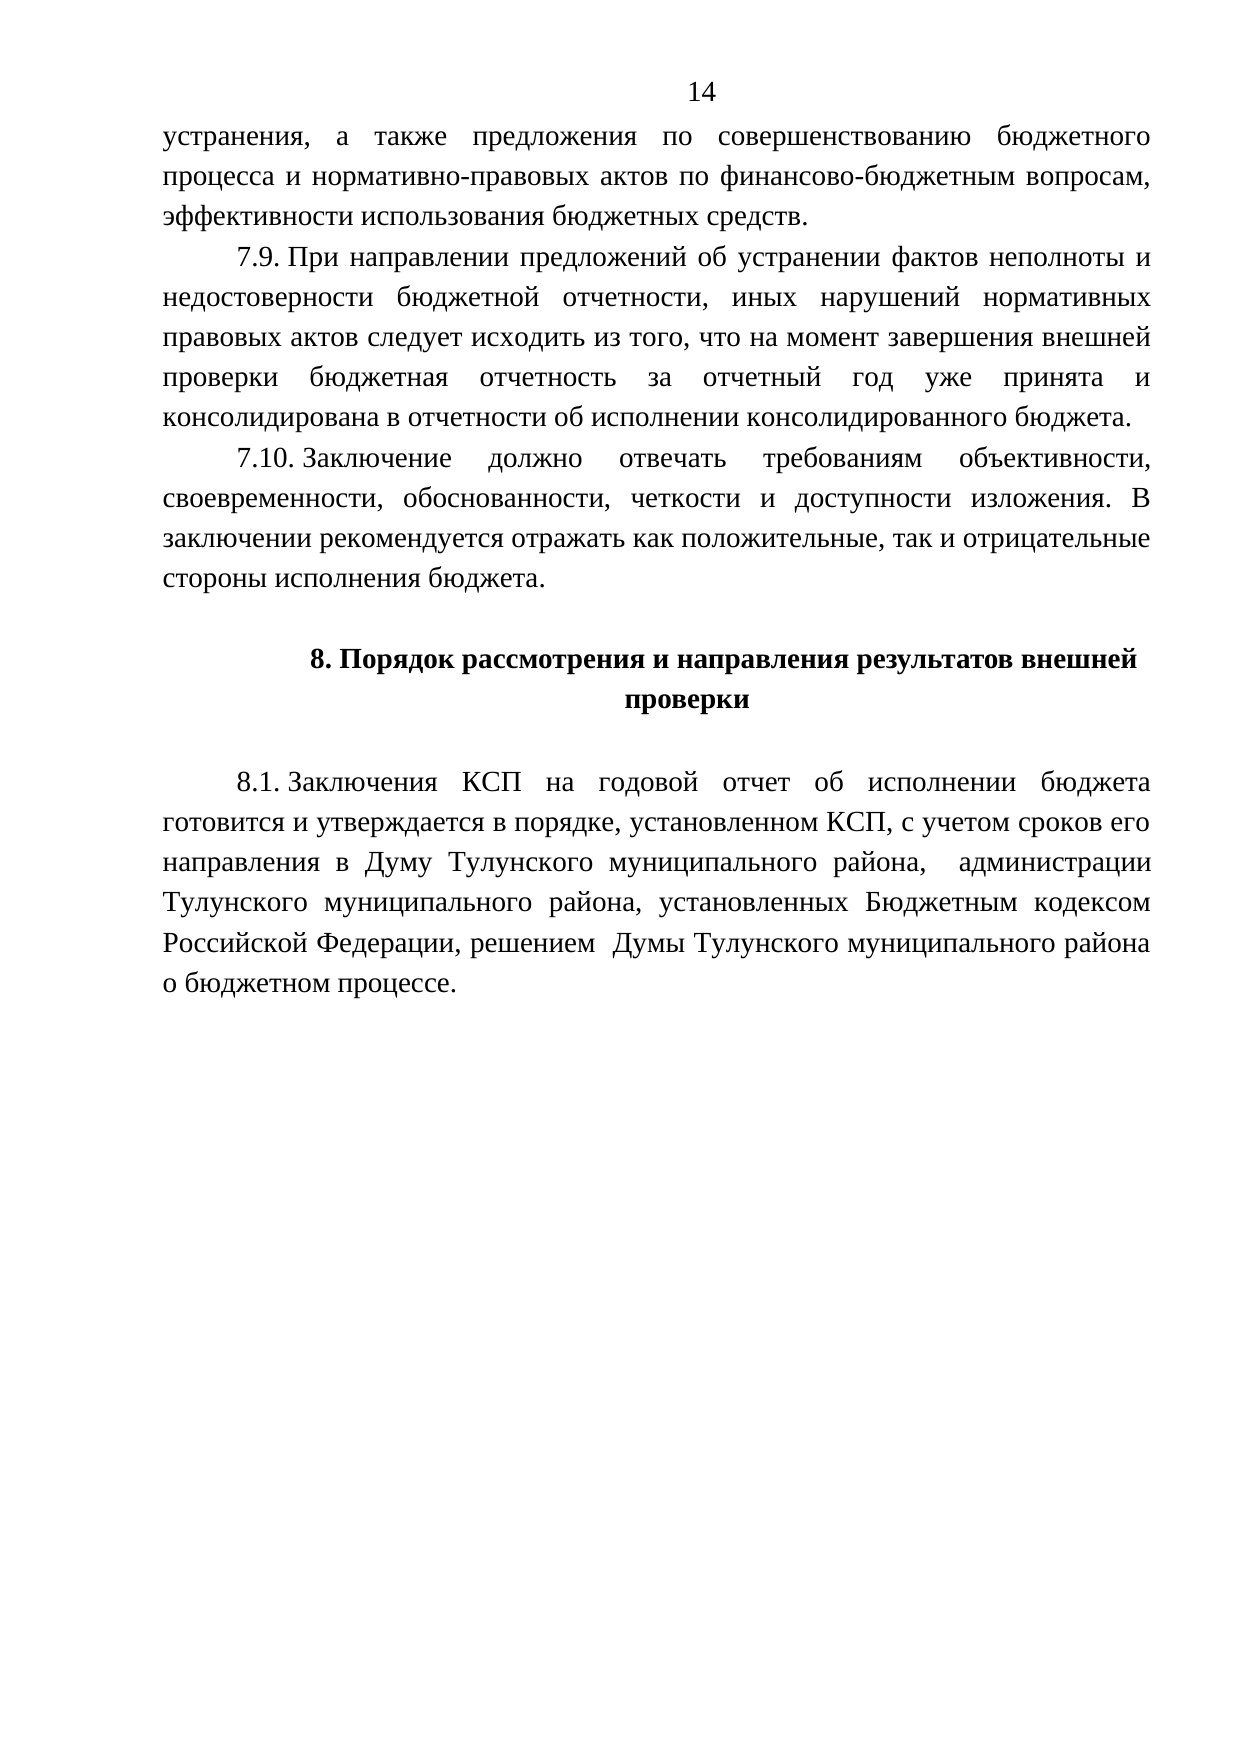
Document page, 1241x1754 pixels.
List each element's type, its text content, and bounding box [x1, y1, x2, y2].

list Заключение должно отвечать требованиям объективности, своевременности, обоснованности, четкости и доступности изложения. В заключении рекомендуется отражать как положительные, так и отрицательные стороны исполнения бюджета. [162, 440, 1152, 594]
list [162, 118, 1152, 232]
list Заключения КСП на годовой отчет об исполнении бюджета готовится и утверждается в порядке, установленном КСП, с учетом сроков его направления в Думу Тулунского муниципального района, администрации Тулунского муниципального района, установленных Бюджетным кодексом Российской Федерации, решением Думы Тулунского муниципального района о бюджетном процессе. [162, 764, 1152, 998]
subtitle Порядок рассмотрения и направления результатов внешней проверки [222, 641, 1152, 714]
list При направлении предложений об устранении фактов неполноты и недостоверности бюджетной отчетности, иных нарушений нормативных правовых актов следует исходить из того, что на момент завершения внешней проверки бюджетная отчетность за отчетный год уже принята и консолидирована в отчетности об исполнении консолидированного бюджета. [162, 239, 1152, 433]
